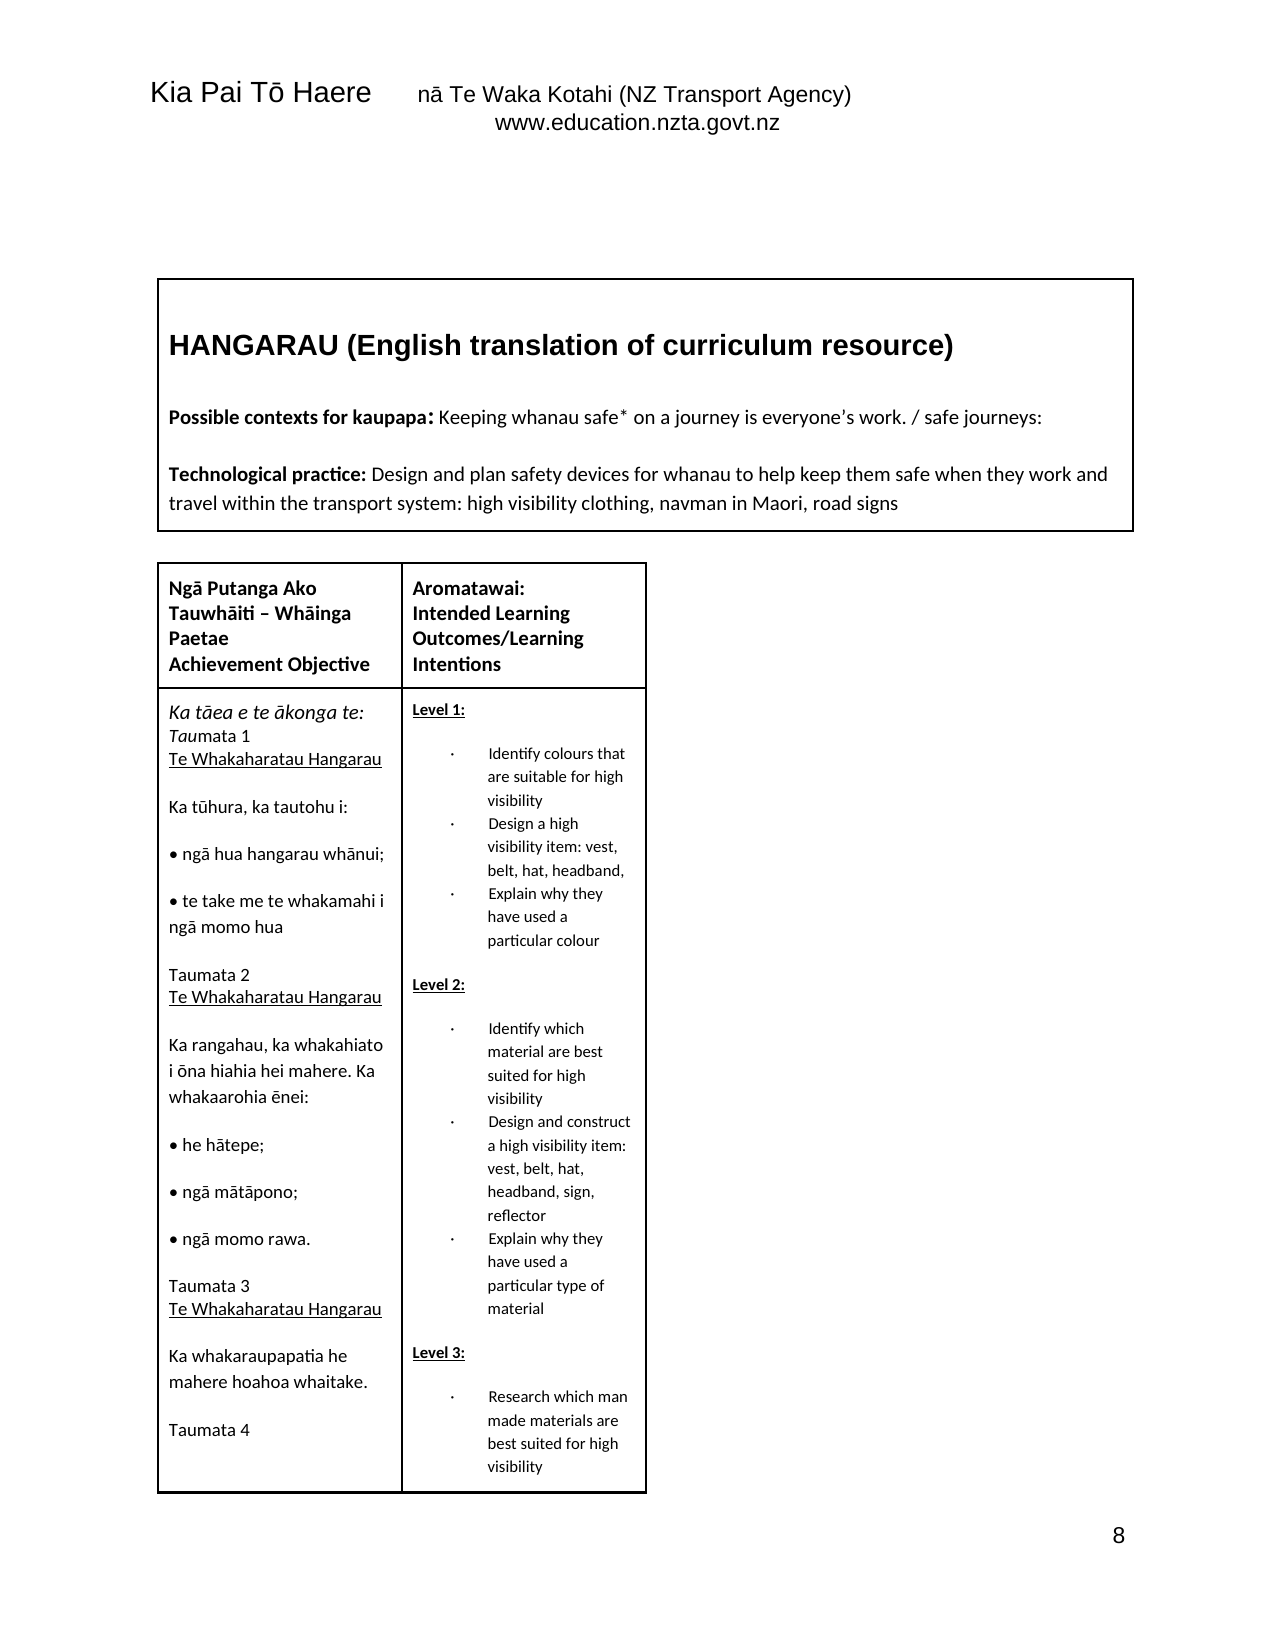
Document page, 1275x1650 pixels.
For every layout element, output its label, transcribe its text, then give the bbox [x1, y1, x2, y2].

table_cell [403, 689, 645, 1491]
table_header Aromatawai: Intended Learning Outcomes/Learning Intentions [403, 564, 645, 687]
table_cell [159, 689, 401, 1491]
table_header HANGARAU (English translation of curriculum resource) Possible contexts for kaupapa: Keeping whanau safe* on a journey is everyone’s work. / safe journeys: Technological practice: Design and plan safety devices for whanau to help keep them safe when they work and travel within the transport system: high visibility clothing, navman in Maori, road signs [159, 280, 1132, 530]
table_header Ngā Putanga Ako Tauwhāiti – Whāinga Paetae Achievement Objective [159, 564, 401, 687]
